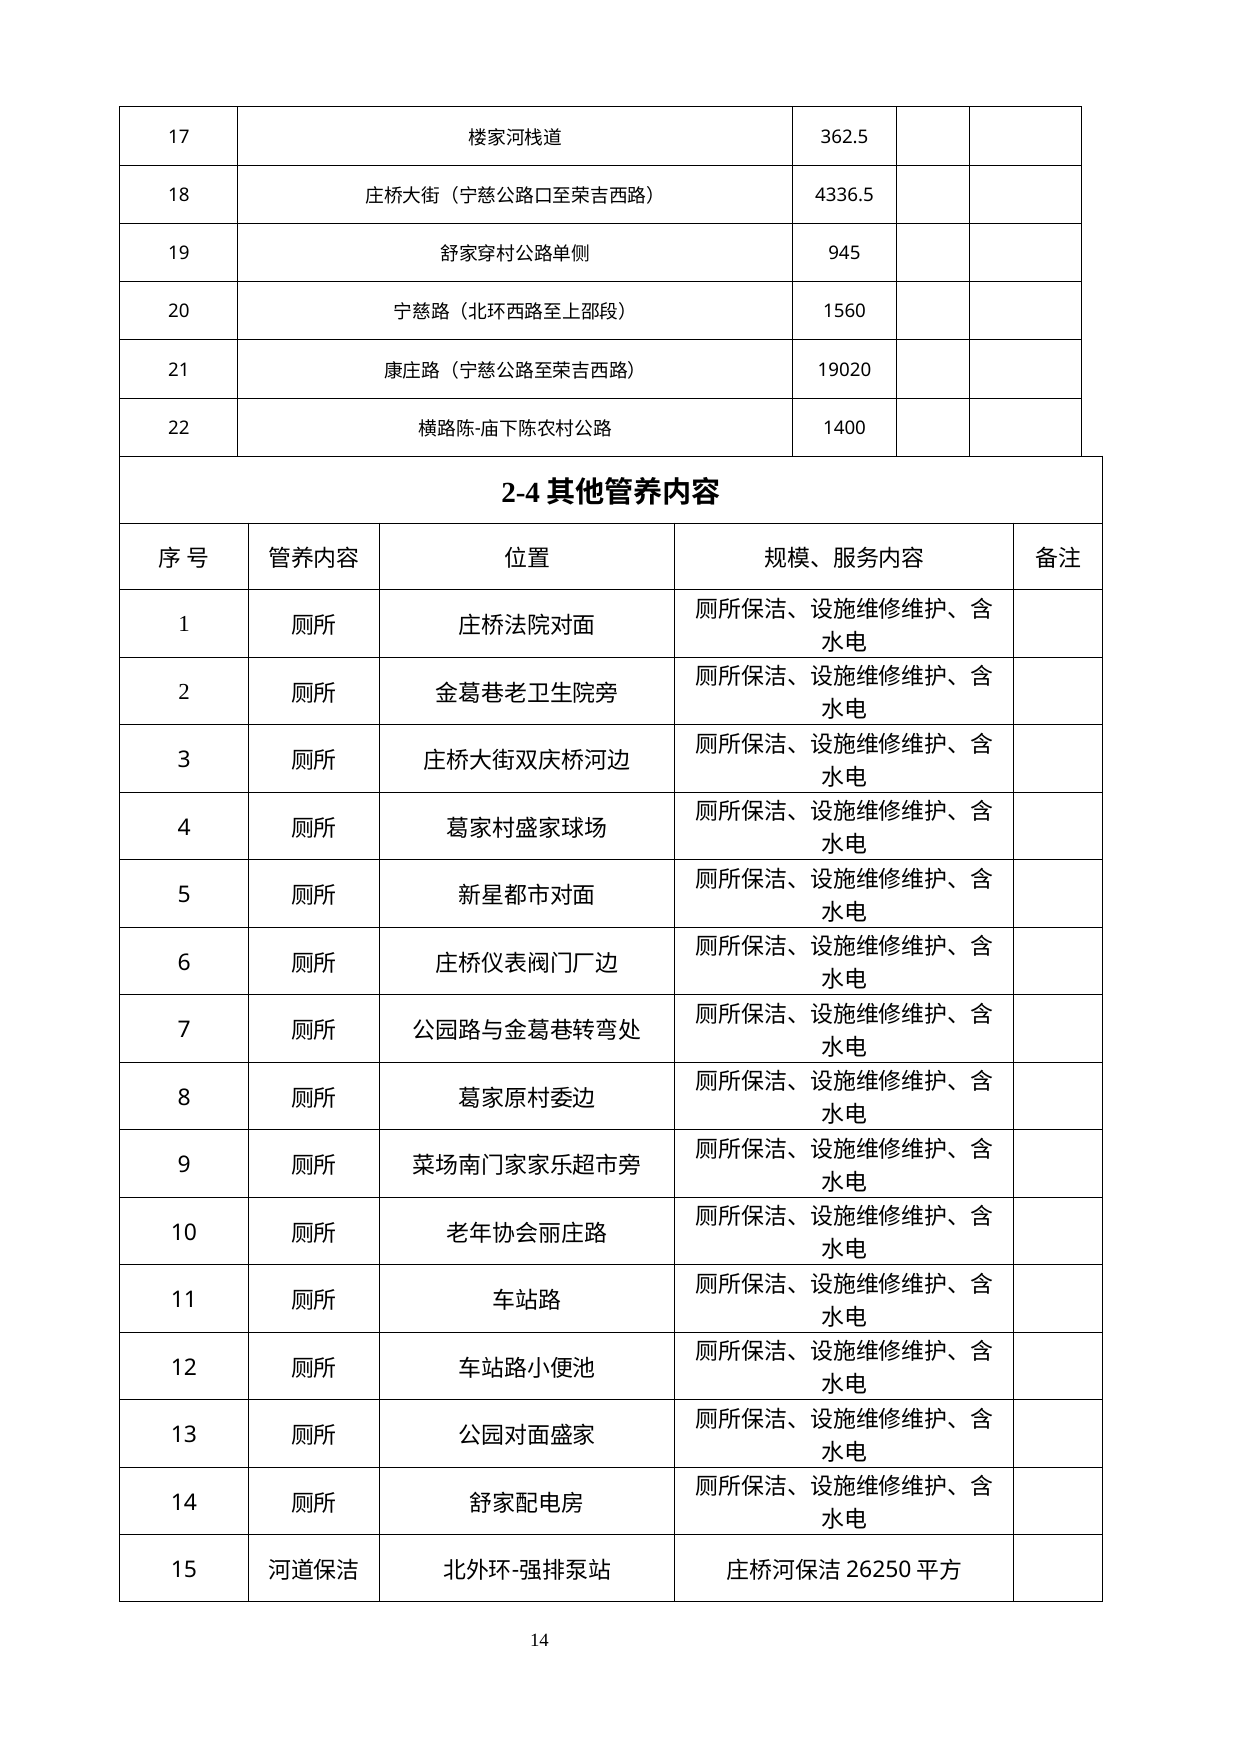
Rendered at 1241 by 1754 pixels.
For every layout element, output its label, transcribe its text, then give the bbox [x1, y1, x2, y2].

table_cell [897, 340, 969, 397]
table_cell 厕所保洁、设施维修维护、含水电 [675, 1400, 1013, 1467]
table_cell 厕所保洁、设施维修维护、含水电 [675, 1333, 1013, 1399]
table_cell [1014, 725, 1102, 792]
table_cell 945 [793, 224, 896, 281]
table_cell 庄桥大街双庆桥河边 [380, 725, 674, 792]
table_cell 厕所 [249, 995, 379, 1062]
table_cell [1014, 1063, 1102, 1129]
table_cell 公园路与金葛巷转弯处 [380, 995, 674, 1062]
table_cell 车站路小便池 [380, 1333, 674, 1399]
table_cell [897, 399, 969, 456]
table_cell [1014, 1535, 1102, 1601]
table_cell 厕所保洁、设施维修维护、含水电 [675, 1468, 1013, 1534]
table_cell 序 号 [120, 524, 248, 589]
table_cell [970, 107, 1081, 164]
table_cell 厕所 [249, 1130, 379, 1197]
table_cell 厕所 [249, 658, 379, 724]
table_cell 13 [120, 1400, 248, 1467]
table_cell 备注 [1014, 524, 1102, 589]
table_cell 1400 [793, 399, 896, 456]
table_cell 金葛巷老卫生院旁 [380, 658, 674, 724]
table_cell 庄桥大街（宁慈公路口至荣吉西路） [238, 166, 792, 223]
table_cell 10 [120, 1198, 248, 1264]
table_cell 位置 [380, 524, 674, 589]
table_cell 厕所 [249, 725, 379, 792]
table_cell [970, 224, 1081, 281]
table_cell [1014, 1468, 1102, 1534]
table_cell 老年协会丽庄路 [380, 1198, 674, 1264]
table_cell 厕所 [249, 1400, 379, 1467]
table_cell [897, 224, 969, 281]
table_cell 22 [120, 399, 237, 456]
table_cell 葛家村盛家球场 [380, 793, 674, 859]
table_cell 17 [120, 107, 237, 164]
table_cell [970, 282, 1081, 339]
table_cell 规模、服务内容 [675, 524, 1013, 589]
table_cell 庄桥法院对面 [380, 590, 674, 657]
table_cell 21 [120, 340, 237, 397]
table_cell 5 [120, 860, 248, 927]
table_cell [1014, 995, 1102, 1062]
table_cell 4336.5 [793, 166, 896, 223]
table_cell 2-4其他管养内容 [120, 457, 1102, 522]
table_cell 15 [120, 1535, 248, 1601]
table_cell [897, 107, 969, 164]
table_cell 厕所保洁、设施维修维护、含水电 [675, 793, 1013, 859]
table_cell 6 [120, 928, 248, 994]
table_cell 横路陈-庙下陈农村公路 [238, 399, 792, 456]
table_cell 厕所保洁、设施维修维护、含水电 [675, 1063, 1013, 1129]
table_cell 宁慈路（北环西路至上邵段） [238, 282, 792, 339]
table_cell 厕所保洁、设施维修维护、含水电 [675, 658, 1013, 724]
table_cell 新星都市对面 [380, 860, 674, 927]
table_cell 舒家配电房 [380, 1468, 674, 1534]
table_cell 18 [120, 166, 237, 223]
table_cell 1 [120, 590, 248, 657]
table_cell 厕所 [249, 1198, 379, 1264]
table_cell 厕所保洁、设施维修维护、含水电 [675, 1130, 1013, 1197]
table_cell 20 [120, 282, 237, 339]
table_cell 厕所 [249, 928, 379, 994]
table_cell 庄桥河保洁26250平方 [675, 1535, 1013, 1601]
table_cell [1014, 928, 1102, 994]
table_cell 管养内容 [249, 524, 379, 589]
table_cell 菜场南门家家乐超市旁 [380, 1130, 674, 1197]
table_cell [1014, 1333, 1102, 1399]
table_cell 葛家原村委边 [380, 1063, 674, 1129]
table_cell 厕所 [249, 1333, 379, 1399]
table_cell 厕所保洁、设施维修维护、含水电 [675, 1198, 1013, 1264]
table_cell 14 [120, 1468, 248, 1534]
table_cell 厕所保洁、设施维修维护、含水电 [675, 590, 1013, 657]
table_cell 厕所保洁、设施维修维护、含水电 [675, 725, 1013, 792]
table_cell 厕所保洁、设施维修维护、含水电 [675, 1265, 1013, 1332]
table_cell 19020 [793, 340, 896, 397]
table_cell 4 [120, 793, 248, 859]
table_cell [970, 340, 1081, 397]
table_cell 公园对面盛家 [380, 1400, 674, 1467]
table_cell [1014, 860, 1102, 927]
table_cell 362.5 [793, 107, 896, 164]
table_cell 楼家河栈道 [238, 107, 792, 164]
table_cell 厕所 [249, 793, 379, 859]
table_cell [970, 399, 1081, 456]
table_cell [1014, 658, 1102, 724]
table_cell [1014, 1265, 1102, 1332]
table_cell [1014, 1130, 1102, 1197]
table_cell 厕所保洁、设施维修维护、含水电 [675, 995, 1013, 1062]
table_cell [1014, 1400, 1102, 1467]
table_cell [1014, 590, 1102, 657]
table_cell 9 [120, 1130, 248, 1197]
table_cell 7 [120, 995, 248, 1062]
table_cell [897, 166, 969, 223]
table_cell 康庄路（宁慈公路至荣吉西路） [238, 340, 792, 397]
table_cell 河道保洁 [249, 1535, 379, 1601]
table_cell 厕所 [249, 860, 379, 927]
table_cell [897, 282, 969, 339]
table_cell 厕所 [249, 590, 379, 657]
table_cell 北外环-强排泵站 [380, 1535, 674, 1601]
table_cell 车站路 [380, 1265, 674, 1332]
table_cell 厕所保洁、设施维修维护、含水电 [675, 860, 1013, 927]
table_cell 19 [120, 224, 237, 281]
table_cell 1560 [793, 282, 896, 339]
table_cell 厕所 [249, 1468, 379, 1534]
table_cell [1014, 1198, 1102, 1264]
table_cell 2 [120, 658, 248, 724]
table_cell [970, 166, 1081, 223]
table_cell 厕所 [249, 1265, 379, 1332]
table_cell 厕所 [249, 1063, 379, 1129]
table_cell 厕所保洁、设施维修维护、含水电 [675, 928, 1013, 994]
table_cell 12 [120, 1333, 248, 1399]
table_cell [1014, 793, 1102, 859]
table_cell 舒家穿村公路单侧 [238, 224, 792, 281]
table_cell 3 [120, 725, 248, 792]
table_cell 庄桥仪表阀门厂边 [380, 928, 674, 994]
table_cell 8 [120, 1063, 248, 1129]
table_cell 11 [120, 1265, 248, 1332]
